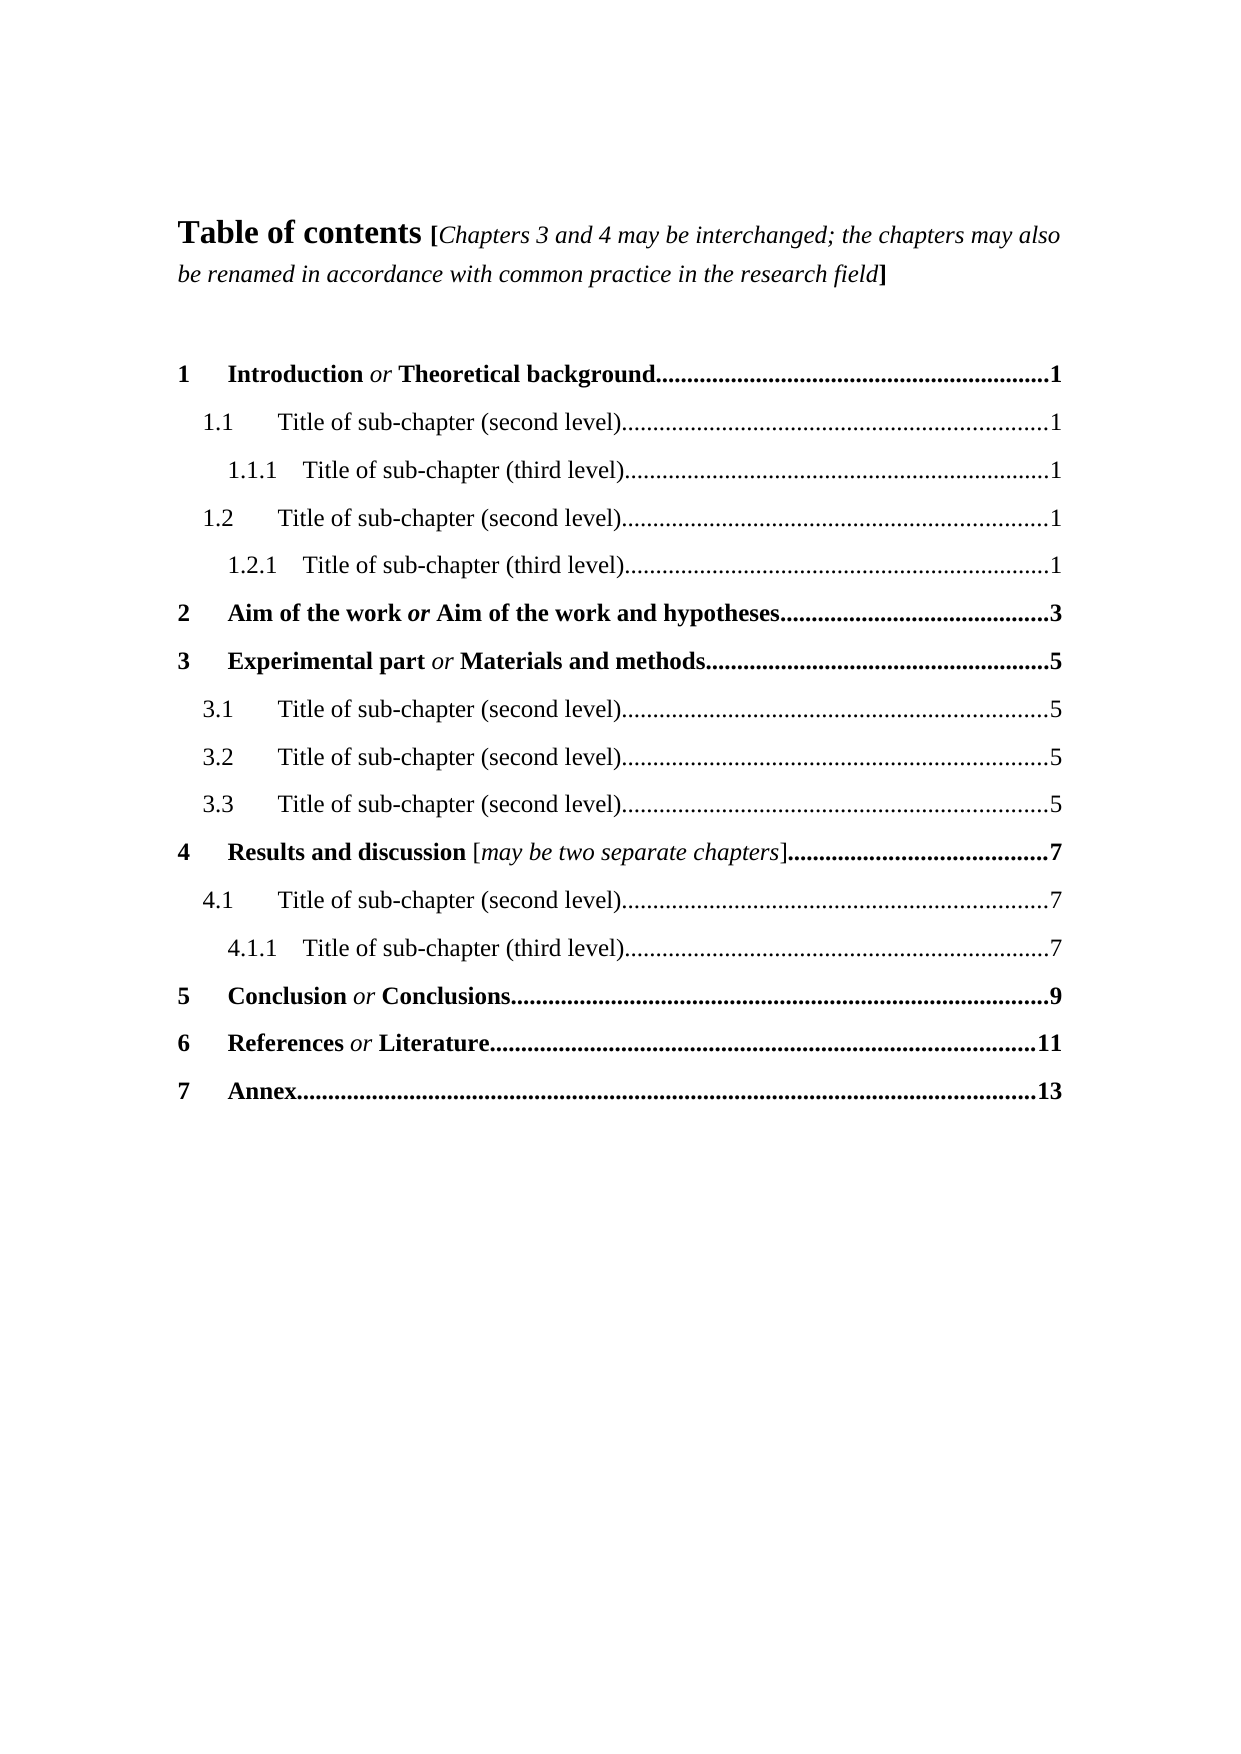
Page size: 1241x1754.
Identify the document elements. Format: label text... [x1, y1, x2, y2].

text 4.1 Title of sub-chapter (second level) 7 [202, 885, 1063, 914]
text 1.2.1 Title of sub-chapter (third level) 1 [227, 550, 1063, 579]
text 3.3 Title of sub-chapter (second level) 5 [202, 789, 1063, 818]
text 1 Introduction or Theoretical background 1 [177, 359, 1063, 388]
text 6 References or Literature 11 [177, 1028, 1063, 1057]
text 1.1 Title of sub-chapter (second level) 1 [202, 407, 1063, 436]
text 3 Experimental part or Materials and methods 5 [177, 646, 1063, 675]
text 3.1 Title of sub-chapter (second level) 5 [202, 694, 1063, 723]
text 5 Conclusion or Conclusions 9 [177, 981, 1063, 1009]
text 1.1.1 Title of sub-chapter (third level) 1 [227, 455, 1063, 483]
text 2 Aim of the work or Aim of the work and hypotheses 3 [177, 598, 1063, 627]
subtitle Table of contents [Chapters 3 and 4 may be interchanged; the chapters may also be renamed in accordance with common practice in the research field] [177, 212, 1063, 288]
text 3.2 Title of sub-chapter (second level) 5 [202, 742, 1063, 770]
text 7 Annex 13 [177, 1076, 1063, 1105]
text 1.2 Title of sub-chapter (second level) 1 [202, 503, 1063, 531]
text 4 Results and discussion [may be two separate chapters] 7 [177, 837, 1063, 866]
text 4.1.1 Title of sub-chapter (third level) 7 [227, 933, 1063, 962]
